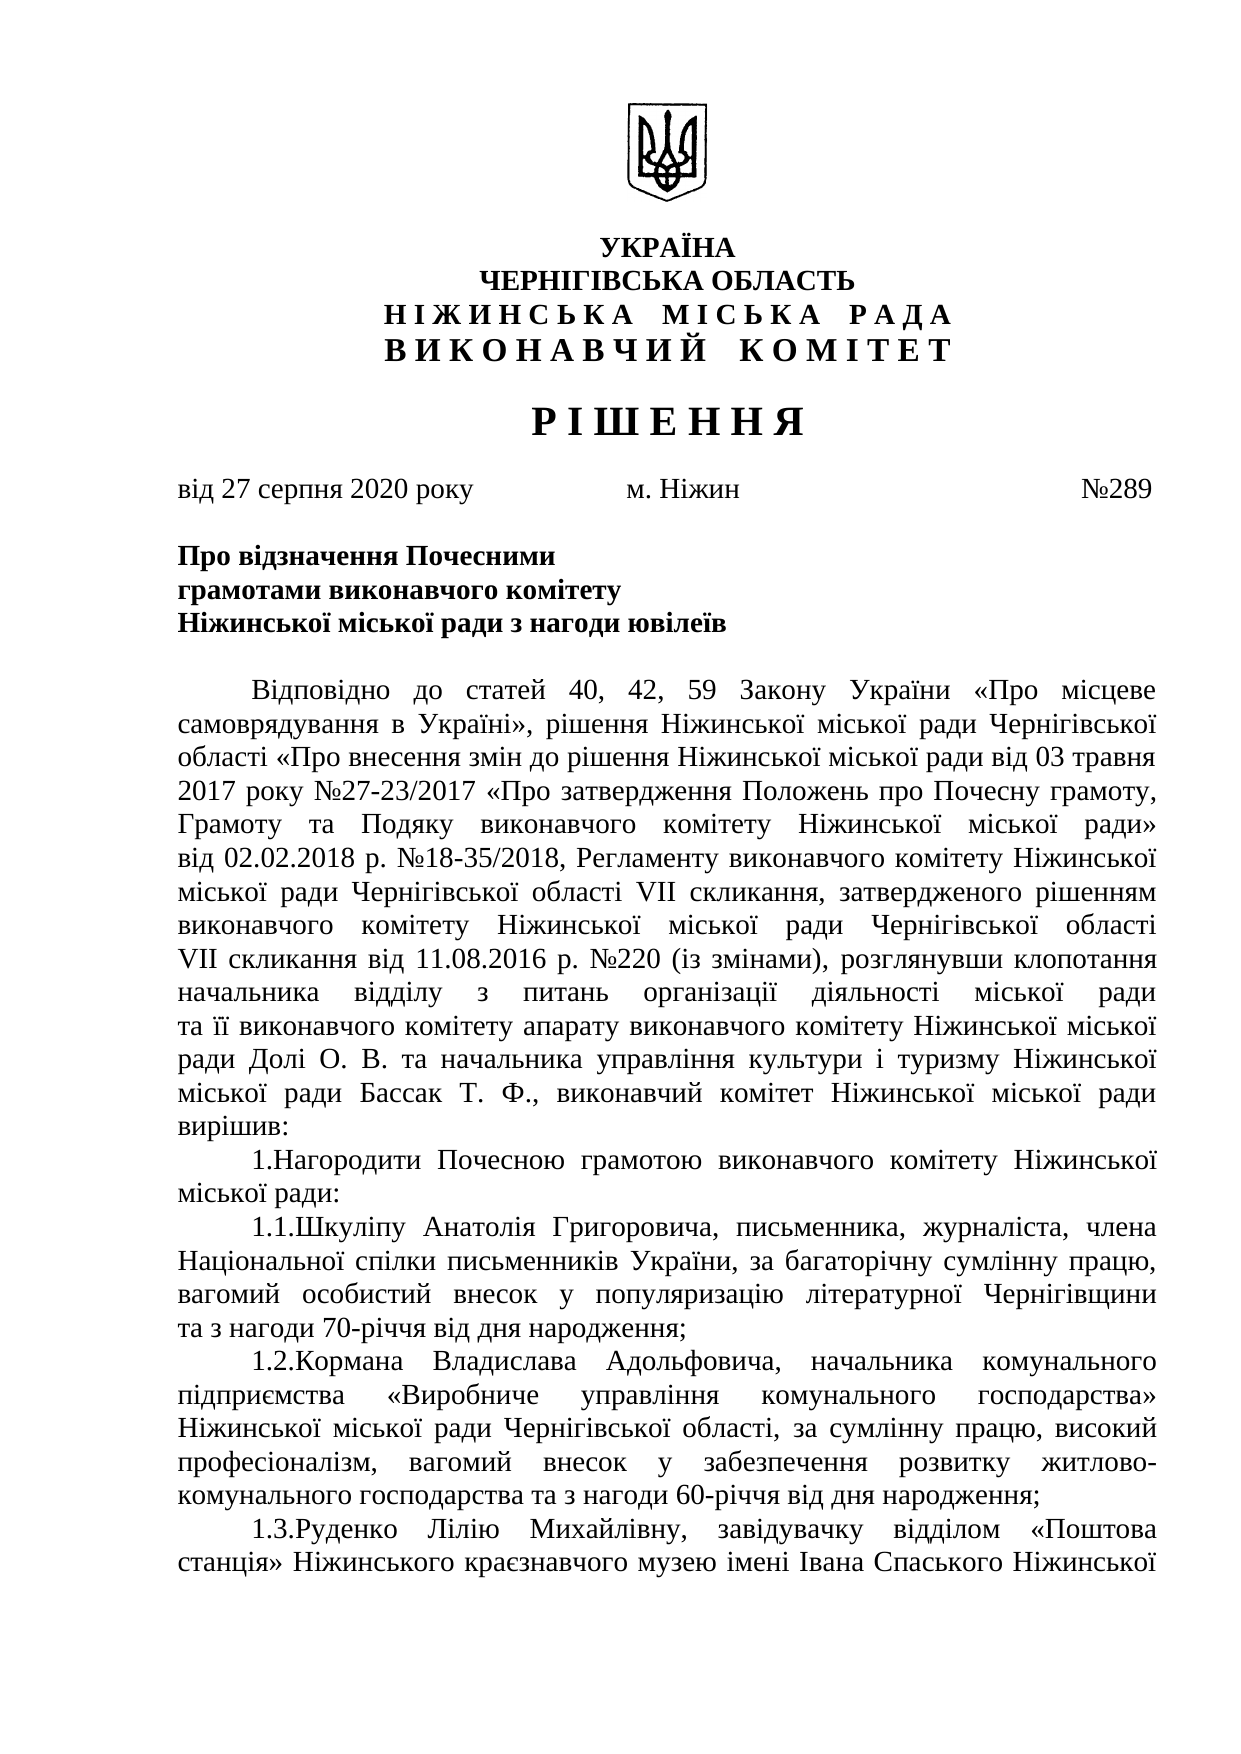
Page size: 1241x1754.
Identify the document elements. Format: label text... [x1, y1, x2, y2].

text ЧЕРНІГІВСЬКА ОБЛАСТЬ [177, 263, 1157, 297]
text грамотами виконавчого комітету [177, 572, 1157, 605]
text Про відзначення Почесними [177, 538, 1157, 572]
text 1.2.Кормана Владислава Адольфовича, начальника комунального підприємства «Виробниче управління комунального господарства» Ніжинської міської ради Чернігівської області, за сумлінну працю, високий професіоналізм, вагомий внесок у забезпечення розвитку житлово-комунального господарства та з нагоди 60-річчя від дня народження; [177, 1343, 1157, 1511]
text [177, 1511, 1157, 1578]
picture [627, 103, 708, 202]
text 1.Нагородити Почесною грамотою виконавчого комітету Ніжинської міської ради: [177, 1142, 1157, 1209]
text УКРАЇНА [177, 230, 1157, 263]
text Ніжинської міської ради з нагоди ювілеїв [177, 605, 1157, 639]
text Н І Ж И Н С Ь К А М І С Ь К А Р А Д А [177, 297, 1157, 331]
text В И К О Н А В Ч И Й К О М І Т Е Т [177, 331, 1157, 369]
text Відповідно до статей 40, 42, 59 Закону України «Про місцеве самоврядування в Україні», рішення Ніжинської міської ради Чернігівської області «Про внесення змін до рішення Ніжинської міської ради від 03 травня 2017 року №27-23/2017 «Про затвердження Положень про Почесну грамоту, Грамоту та Подяку виконавчого комітету Ніжинської міської ради» від 02.02.2018 р. №18-35/2018, Регламенту виконавчого комітету Ніжинської міської ради Чернігівської області VІІ скликання, затвердженого рішенням виконавчого комітету Ніжинської міської ради Чернігівської області VІІ скликання від 11.08.2016 р. №220 (із змінами), розглянувши клопотання начальника відділу з питань організації діяльності міської ради та її виконавчого комітету апарату виконавчого комітету Ніжинської міської ради Долі О. В. та начальника управління культури і туризму Ніжинської міської ради Бассак Т. Ф., виконавчий комітет Ніжинської міської ради вирішив: [177, 672, 1157, 1142]
text Р І Ш Е Н Н Я [177, 397, 1157, 445]
text від 27 серпня 2020 року м. Ніжин №289 [177, 471, 1157, 505]
text 1.1.Шкуліпу Анатолія Григоровича, письменника, журналіста, члена Національної спілки письменників України, за багаторічну сумлінну працю, вагомий особистий внесок у популяризацію літературної Чернігівщини та з нагоди 70-річчя від дня народження; [177, 1209, 1157, 1343]
